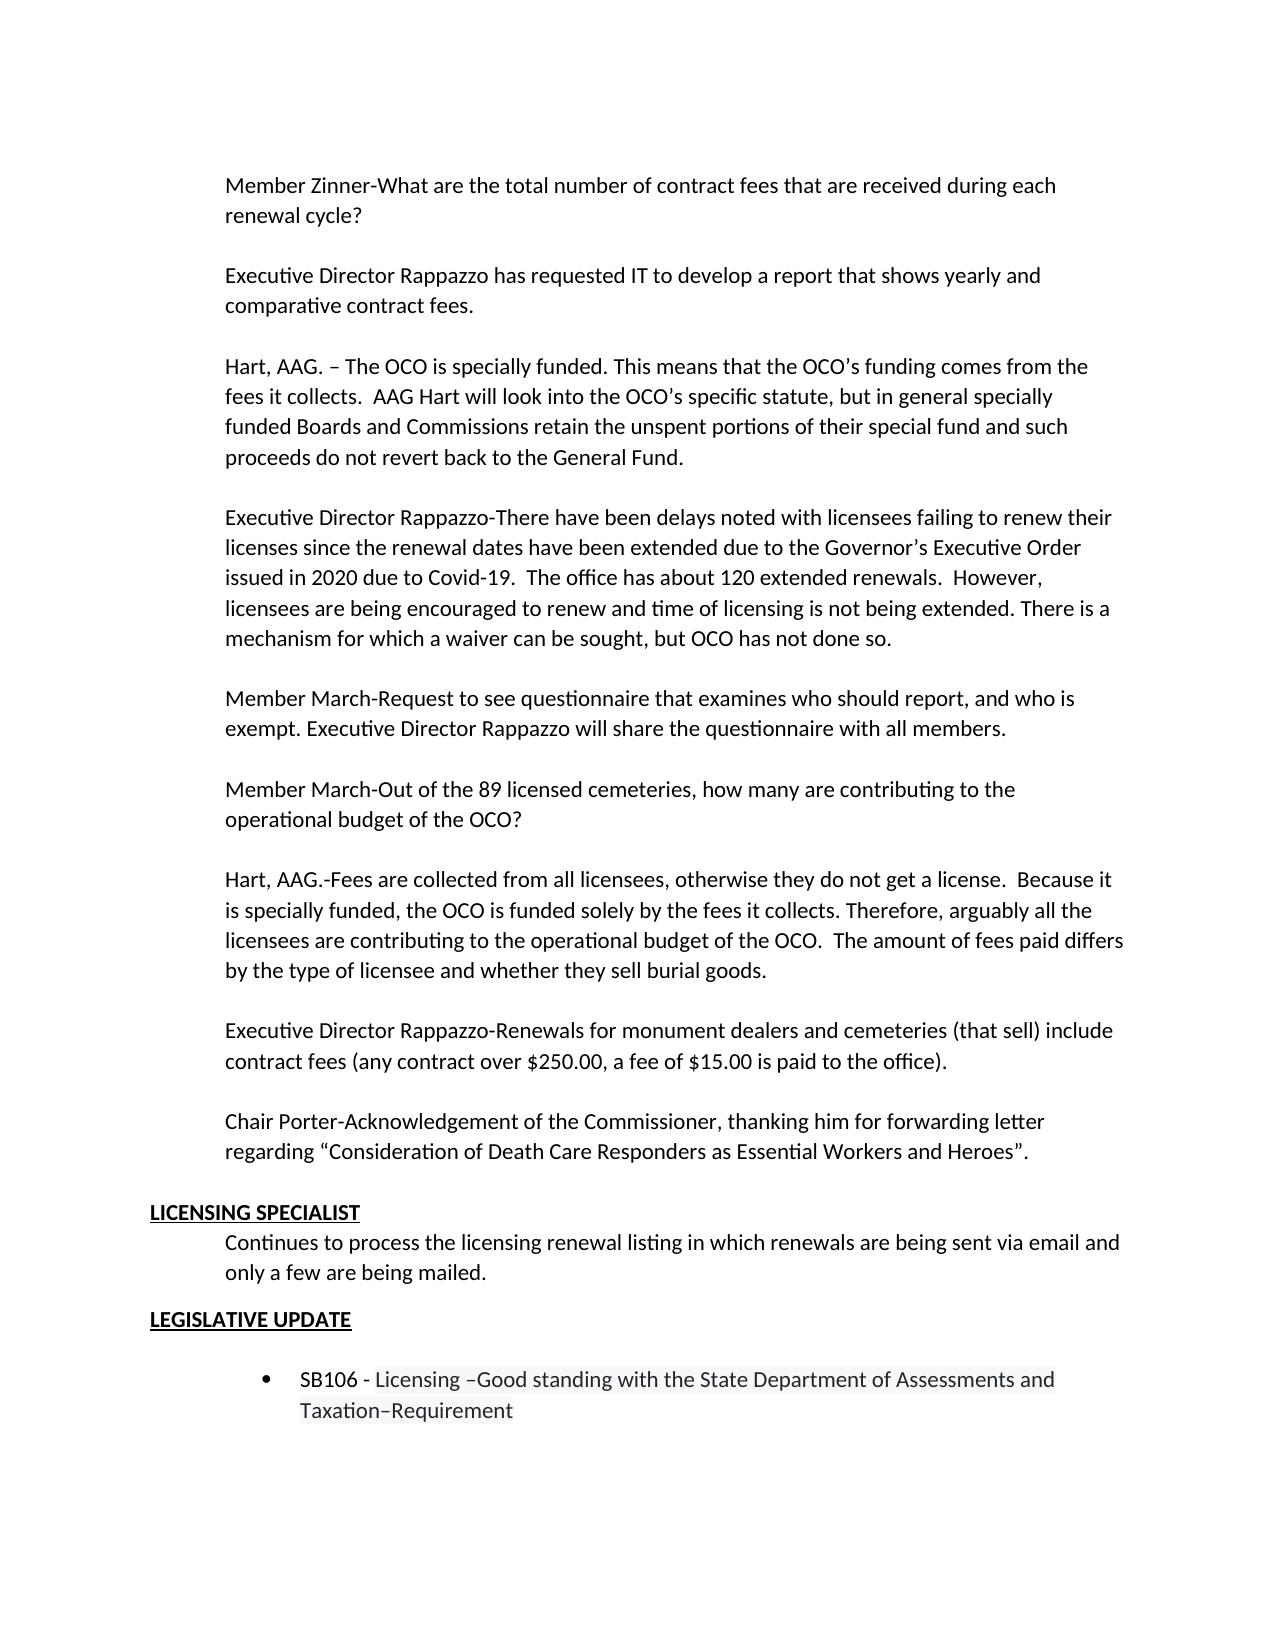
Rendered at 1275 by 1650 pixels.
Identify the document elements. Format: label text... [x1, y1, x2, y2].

text Hart, AAG.-Fees are collected from all licensees, otherwise they do not get a license. Because it is specially funded, the OCO is funded solely by the fees it collects. Therefore, arguably all the licensees are contributing to the operational budget of the OCO. The amount of fees paid differs by the type of licensee and whether they sell burial goods. [225, 866, 1125, 984]
text Continues to process the licensing renewal listing in which renewals are being sent via email and only a few are being mailed. [225, 1228, 1125, 1286]
list SB106 - Licensing –Good standing with the State Department of Assessments and Taxation–Requirement [262, 1366, 1125, 1424]
text Member March-Out of the 89 licensed cemeteries, how many are contributing to the operational budget of the OCO? [225, 775, 1125, 833]
text LICENSING SPECIALIST [150, 1198, 1125, 1226]
text Executive Director Rappazzo-There have been delays noted with licensees failing to renew their licenses since the renewal dates have been extended due to the Governor’s Executive Order issued in 2020 due to Covid-19. The office has about 120 extended renewals. However, licensees are being encouraged to renew and time of licensing is not being extended. There is a mechanism for which a waiver can be sought, but OCO has not done so. [225, 503, 1125, 652]
text Member March-Request to see questionnaire that examines who should report, and who is exempt. Executive Director Rappazzo will share the questionnaire with all members. [225, 684, 1125, 743]
text Executive Director Rappazzo-Renewals for monument dealers and cemeteries (that sell) include contract fees (any contract over $250.00, a fee of $15.00 is paid to the office). [225, 1017, 1125, 1075]
text LEGISLATIVE UPDATE [150, 1305, 1125, 1333]
text Executive Director Rappazzo has requested IT to develop a report that shows yearly and comparative contract fees. [225, 261, 1125, 320]
text Chair Porter-Acknowledgement of the Commissioner, thanking him for forwarding letter regarding “Consideration of Death Care Responders as Essential Workers and Heroes”. [225, 1107, 1125, 1166]
text Member Zinner-What are the total number of contract fees that are received during each renewal cycle? [225, 171, 1125, 229]
text Hart, AAG. – The OCO is specially funded. This means that the OCO’s funding comes from the fees it collects. AAG Hart will look into the OCO’s specific statute, but in general specially funded Boards and Commissions retain the unspent portions of their special fund and such proceeds do not revert back to the General Fund. [225, 352, 1125, 471]
